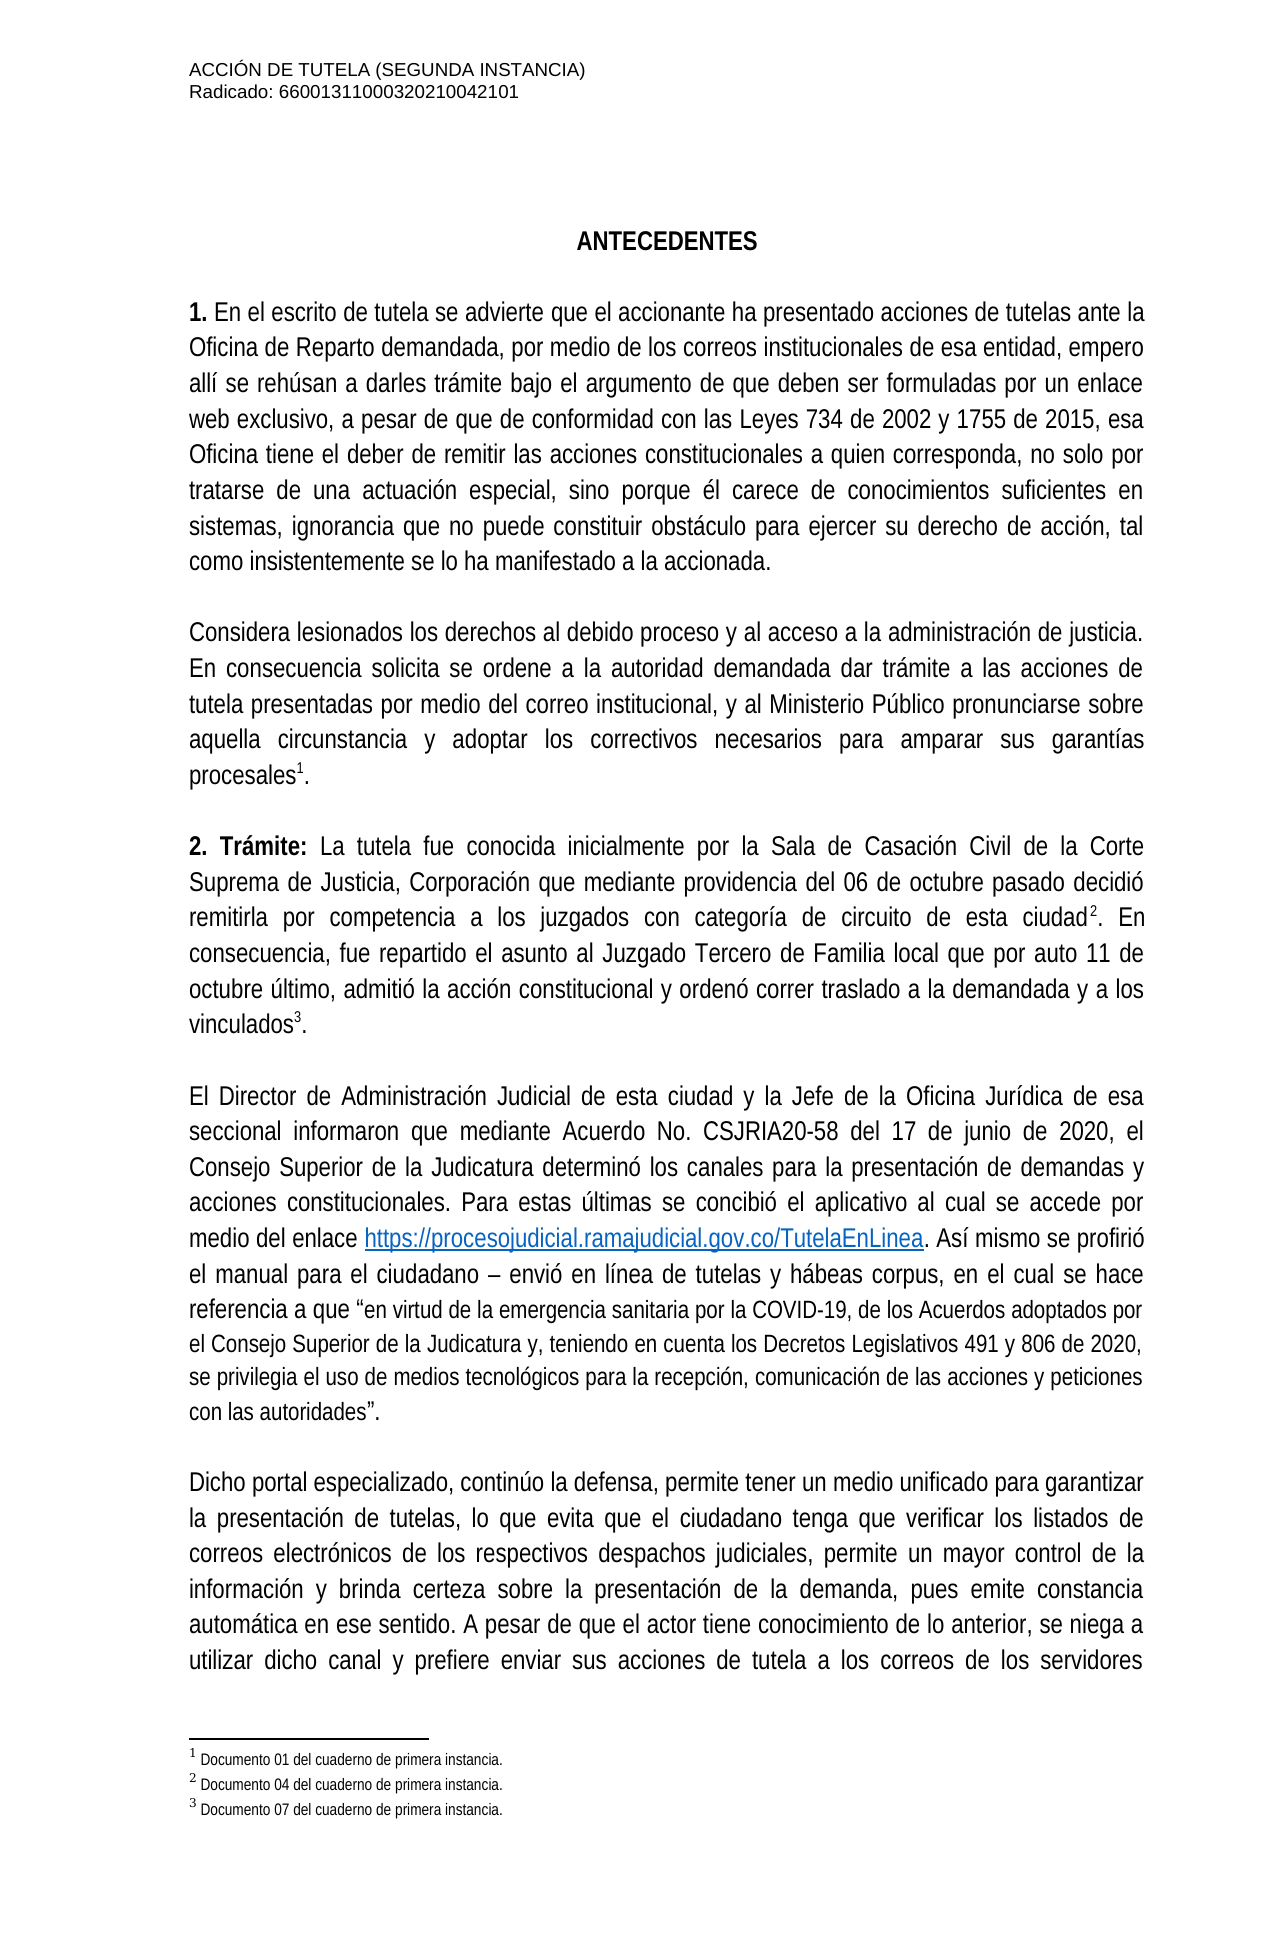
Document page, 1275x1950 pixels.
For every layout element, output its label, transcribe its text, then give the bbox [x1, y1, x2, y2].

text El Director de Administración Judicial de esta ciudad y la Jefe de la Oficina Jurídica de esa seccional informaron que mediante Acuerdo No. CSJRIA20-58 del 17 de junio de 2020, el Consejo Superior de la Judicatura determinó los canales para la presentación de demandas y acciones constitucionales. Para estas últimas se concibió el aplicativo al cual se accede por medio del enlace https://procesojudicial.ramajudicial.gov.co/TutelaEnLinea. Así mismo se profirió el manual para el ciudadano – envió en línea de tutelas y hábeas corpus, en el cual se hace referencia a que “en virtud de la emergencia sanitaria por la COVID-19, de los Acuerdos adoptados por el Consejo Superior de la Judicatura y, teniendo en cuenta los Decretos Legislativos 491 y 806 de 2020, se privilegia el uso de medios tecnológicos para la recepción, comunicación de las acciones y peticiones con las autoridades”. [189, 1079, 1145, 1426]
text 2. Trámite: La tutela fue conocida inicialmente por la Sala de Casación Civil de la Corte Suprema de Justicia, Corporación que mediante providencia del 06 de octubre pasado decidió remitirla por competencia a los juzgados con categoría de circuito de esta ciudad. En consecuencia, fue repartido el asunto al Juzgado Tercero de Familia local que por auto 11 de octubre último, admitió la acción constitucional y ordenó correr traslado a la demandada y a los vinculados. [189, 830, 1145, 1039]
text Considera lesionados los derechos al debido proceso y al acceso a la administración de justicia. En consecuencia solicita se ordene a la autoridad demandada dar trámite a las acciones de tutela presentadas por medio del correo institucional, y al Ministerio Público pronunciarse sobre aquella circunstancia y adoptar los correctivos necesarios para amparar sus garantías procesales. [189, 616, 1145, 790]
text ANTECEDENTES [189, 224, 1145, 256]
text 1. En el escrito de tutela se advierte que el accionante ha presentado acciones de tutelas ante la Oficina de Reparto demandada, por medio de los correos institucionales de esa entidad, empero allí se rehúsan a darles trámite bajo el argumento de que deben ser formuladas por un enlace web exclusivo, a pesar de que de conformidad con las Leyes 734 de 2002 y 1755 de 2015, esa Oficina tiene el deber de remitir las acciones constitucionales a quien corresponda, no solo por tratarse de una actuación especial, sino porque él carece de conocimientos suficientes en sistemas, ignorancia que no puede constituir obstáculo para ejercer su derecho de acción, tal como insistentemente se lo ha manifestado a la accionada. [189, 296, 1145, 576]
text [189, 1466, 1145, 1675]
